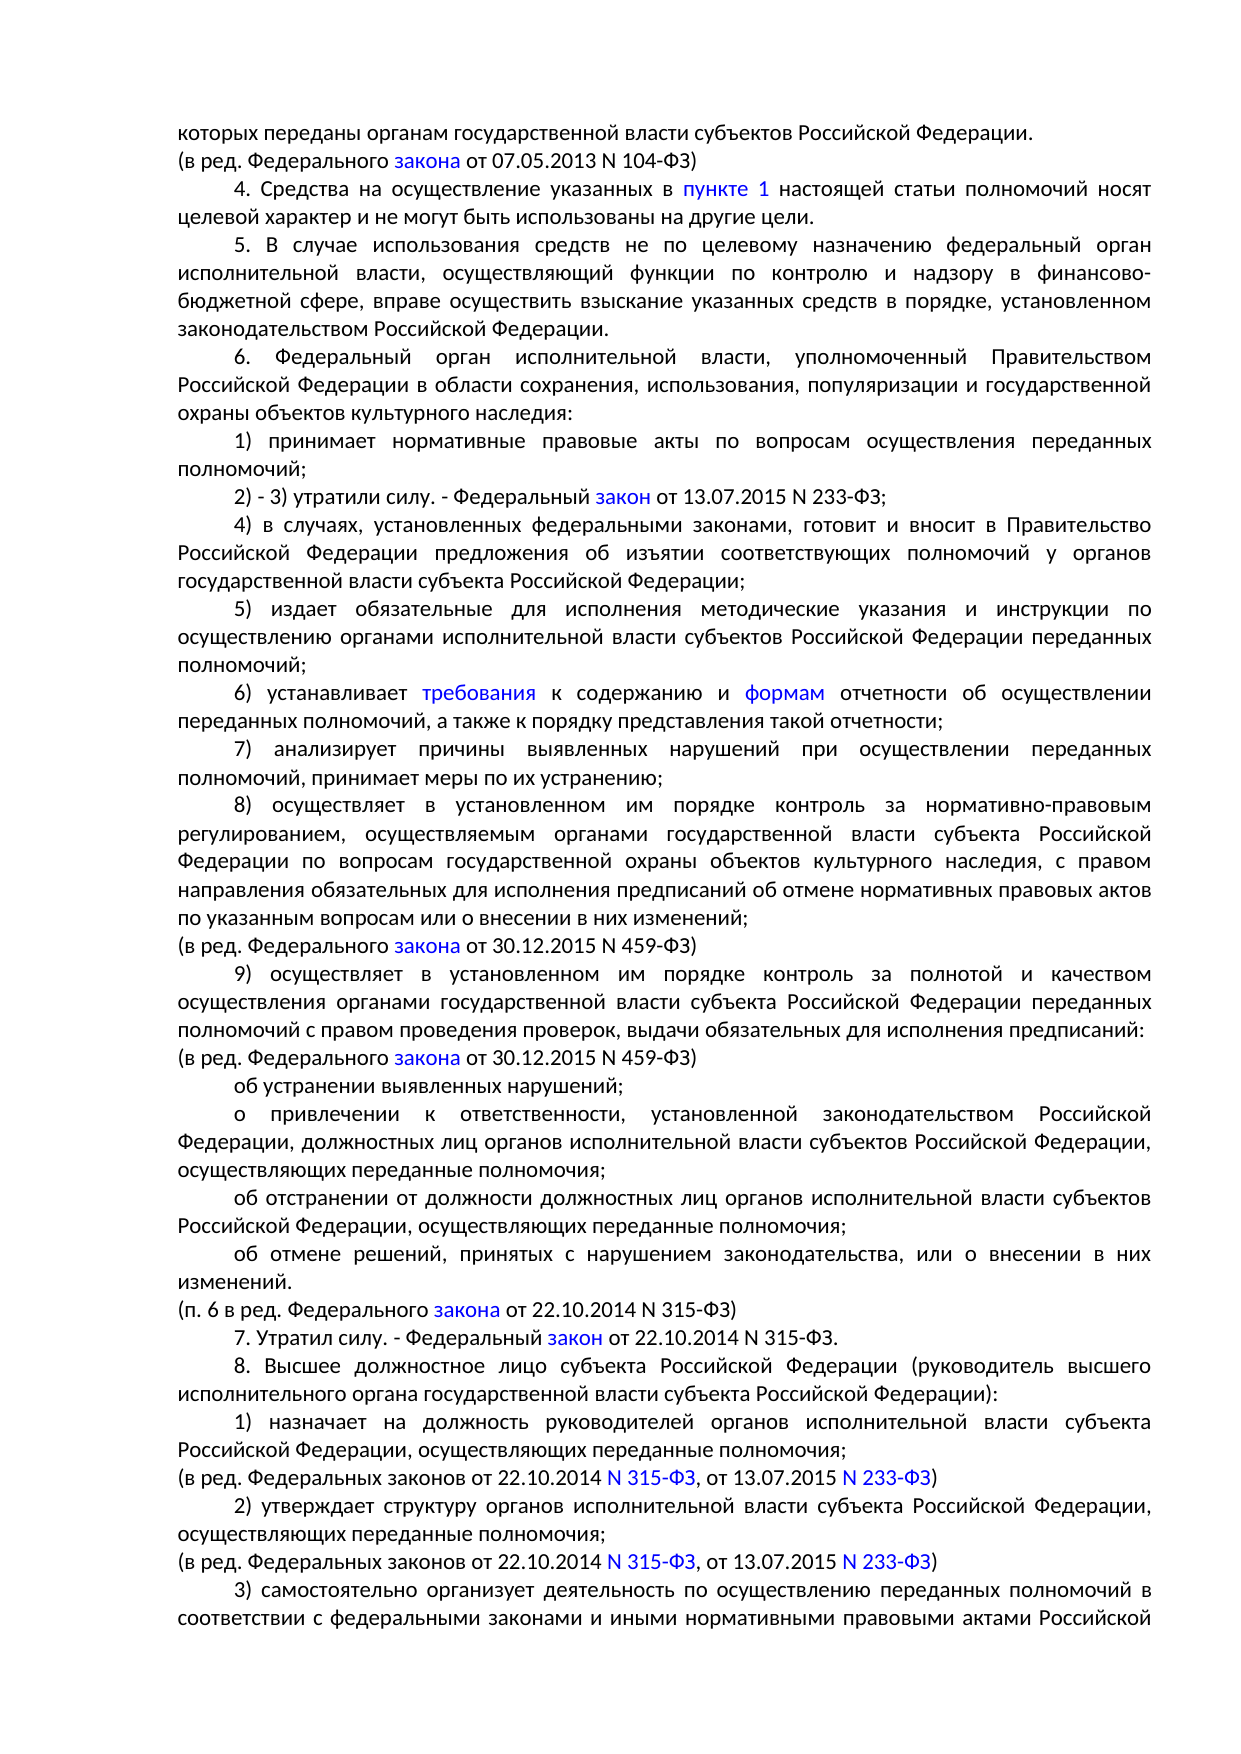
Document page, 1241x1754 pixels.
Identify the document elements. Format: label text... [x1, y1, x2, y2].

text 9) осуществляет в установленном им порядке контроль за полнотой и качеством осуществления органами государственной власти субъекта Российской Федерации переданных полномочий с правом проведения проверок, выдачи обязательных для исполнения предписаний: [177, 959, 1152, 1043]
text 1) назначает на должность руководителей органов исполнительной власти субъекта Российской Федерации, осуществляющих переданные полномочия; [177, 1407, 1152, 1463]
text 4. Средства на осуществление указанных в пункте 1 настоящей статьи полномочий носят целевой характер и не могут быть использованы на другие цели. [177, 174, 1152, 230]
text 7. Утратил силу. - Федеральный закон от 22.10.2014 N 315-ФЗ. [177, 1323, 1152, 1351]
text 1) принимает нормативные правовые акты по вопросам осуществления переданных полномочий; [177, 426, 1152, 482]
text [177, 118, 1152, 146]
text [177, 1575, 1152, 1631]
text (в ред. Федеральных законов от 22.10.2014 N 315-ФЗ, от 13.07.2015 N 233-ФЗ) [177, 1547, 1152, 1575]
text 6. Федеральный орган исполнительной власти, уполномоченный Правительством Российской Федерации в области сохранения, использования, популяризации и государственной охраны объектов культурного наследия: [177, 342, 1152, 426]
text 4) в случаях, установленных федеральными законами, готовит и вносит в Правительство Российской Федерации предложения об изъятии соответствующих полномочий у органов государственной власти субъекта Российской Федерации; [177, 510, 1152, 594]
text о привлечении к ответственности, установленной законодательством Российской Федерации, должностных лиц органов исполнительной власти субъектов Российской Федерации, осуществляющих переданные полномочия; [177, 1099, 1152, 1183]
text (в ред. Федерального закона от 30.12.2015 N 459-ФЗ) [177, 1043, 1152, 1071]
text 8) осуществляет в установленном им порядке контроль за нормативно-правовым регулированием, осуществляемым органами государственной власти субъекта Российской Федерации по вопросам государственной охраны объектов культурного наследия, с правом направления обязательных для исполнения предписаний об отмене нормативных правовых актов по указанным вопросам или о внесении в них изменений; [177, 791, 1152, 931]
text об отстранении от должности должностных лиц органов исполнительной власти субъектов Российской Федерации, осуществляющих переданные полномочия; [177, 1183, 1152, 1239]
text 2) утверждает структуру органов исполнительной власти субъекта Российской Федерации, осуществляющих переданные полномочия; [177, 1491, 1152, 1547]
text 7) анализирует причины выявленных нарушений при осуществлении переданных полномочий, принимает меры по их устранению; [177, 734, 1152, 791]
text 2) - 3) утратили силу. - Федеральный закон от 13.07.2015 N 233-ФЗ; [177, 482, 1152, 510]
text об устранении выявленных нарушений; [177, 1071, 1152, 1099]
text 5) издает обязательные для исполнения методические указания и инструкции по осуществлению органами исполнительной власти субъектов Российской Федерации переданных полномочий; [177, 594, 1152, 678]
text (в ред. Федерального закона от 07.05.2013 N 104-ФЗ) [177, 146, 1152, 174]
text 5. В случае использования средств не по целевому назначению федеральный орган исполнительной власти, осуществляющий функции по контролю и надзору в финансово-бюджетной сфере, вправе осуществить взыскание указанных средств в порядке, установленном законодательством Российской Федерации. [177, 230, 1152, 342]
text (п. 6 в ред. Федерального закона от 22.10.2014 N 315-ФЗ) [177, 1295, 1152, 1323]
text 8. Высшее должностное лицо субъекта Российской Федерации (руководитель высшего исполнительного органа государственной власти субъекта Российской Федерации): [177, 1351, 1152, 1407]
text (в ред. Федеральных законов от 22.10.2014 N 315-ФЗ, от 13.07.2015 N 233-ФЗ) [177, 1463, 1152, 1491]
text 6) устанавливает требования к содержанию и формам отчетности об осуществлении переданных полномочий, а также к порядку представления такой отчетности; [177, 678, 1152, 734]
text об отмене решений, принятых с нарушением законодательства, или о внесении в них изменений. [177, 1239, 1152, 1295]
text (в ред. Федерального закона от 30.12.2015 N 459-ФЗ) [177, 931, 1152, 959]
